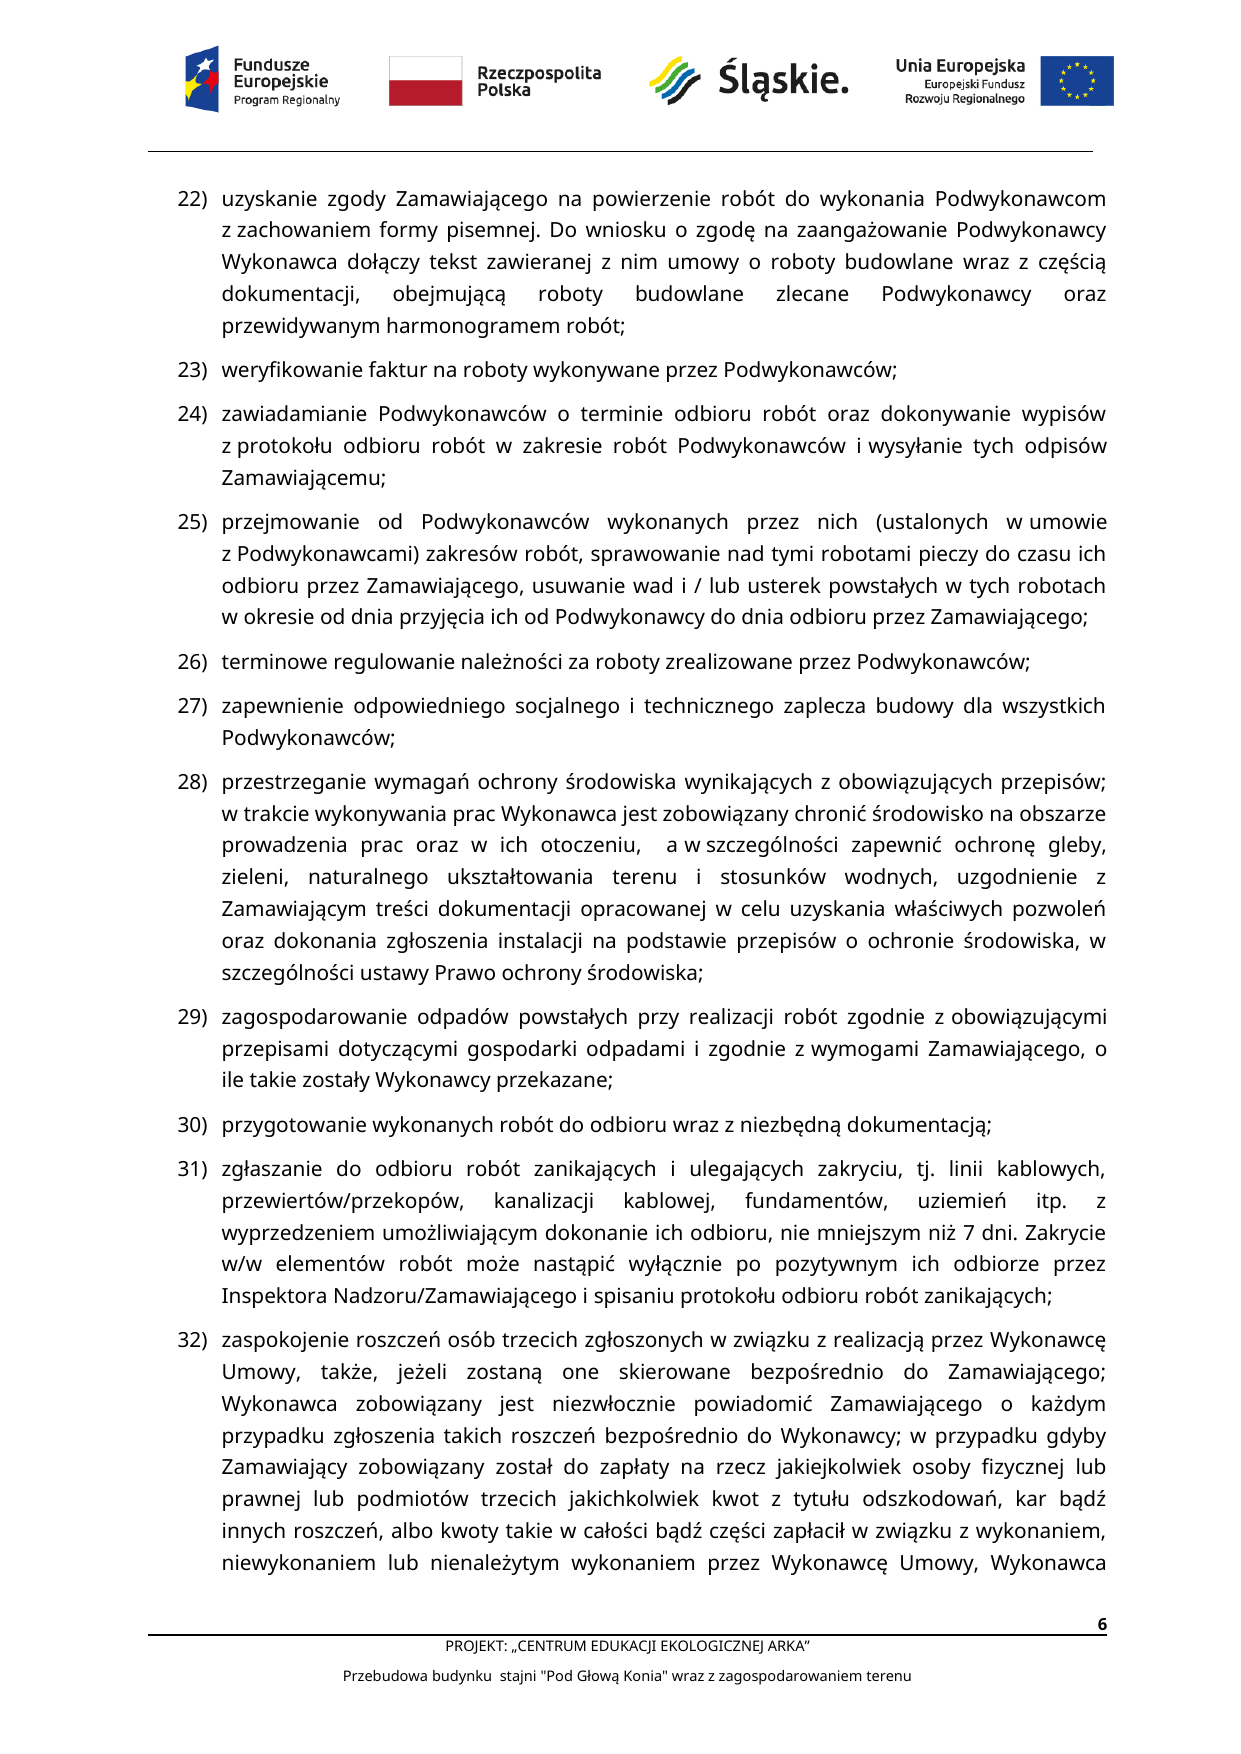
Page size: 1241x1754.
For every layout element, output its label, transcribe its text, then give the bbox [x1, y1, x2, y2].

list uzyskanie zgody Zamawiającego na powierzenie robót do wykonania Podwykonawcom z zachowaniem formy pisemnej. Do wniosku o zgodę na zaangażowanie Podwykonawcy Wykonawca dołączy tekst zawieranej z nim umowy o roboty budowlane wraz z częścią dokumentacji, obejmującą roboty budowlane zlecane Podwykonawcy oraz przewidywanym harmonogramem robót; [177, 184, 1107, 339]
picture [169, 29, 1130, 127]
list weryfikowanie faktur na roboty wykonywane przez Podwykonawców; [177, 355, 1107, 383]
list zagospodarowanie odpadów powstałych przy realizacji robót zgodnie z obowiązującymi przepisami dotyczącymi gospodarki odpadami i zgodnie z wymogami Zamawiającego, o ile takie zostały Wykonawcy przekazane; [177, 1002, 1107, 1094]
list przejmowanie od Podwykonawców wykonanych przez nich (ustalonych w umowie z Podwykonawcami) zakresów robót, sprawowanie nad tymi robotami pieczy do czasu ich odbioru przez Zamawiającego, usuwanie wad i / lub usterek powstałych w tych robotach w okresie od dnia przyjęcia ich od Podwykonawcy do dnia odbioru przez Zamawiającego; [177, 507, 1107, 631]
list przestrzeganie wymagań ochrony środowiska wynikających z obowiązujących przepisów; w trakcie wykonywania prac Wykonawca jest zobowiązany chronić środowisko na obszarze prowadzenia prac oraz w ich otoczeniu, a w szczególności zapewnić ochronę gleby, zieleni, naturalnego ukształtowania terenu i stosunków wodnych, uzgodnienie z Zamawiającym treści dokumentacji opracowanej w celu uzyskania właściwych pozwoleń oraz dokonania zgłoszenia instalacji na podstawie przepisów o ochronie środowiska, w szczególności ustawy Prawo ochrony środowiska; [177, 767, 1107, 986]
list terminowe regulowanie należności za roboty zrealizowane przez Podwykonawców; [177, 647, 1107, 675]
list przygotowanie wykonanych robót do odbioru wraz z niezbędną dokumentacją; [177, 1110, 1107, 1138]
list zgłaszanie do odbioru robót zanikających i ulegających zakryciu, tj. linii kablowych, przewiertów/przekopów, kanalizacji kablowej, fundamentów, uziemień itp. z wyprzedzeniem umożliwiającym dokonanie ich odbioru, nie mniejszym niż 7 dni. Zakrycie w/w elementów robót może nastąpić wyłącznie po pozytywnym ich odbiorze przez Inspektora Nadzoru/Zamawiającego i spisaniu protokołu odbioru robót zanikających; [177, 1154, 1107, 1309]
list zawiadamianie Podwykonawców o terminie odbioru robót oraz dokonywanie wypisów z protokołu odbioru robót w zakresie robót Podwykonawców i wysyłanie tych odpisów Zamawiającemu; [177, 399, 1107, 491]
list zapewnienie odpowiedniego socjalnego i technicznego zaplecza budowy dla wszystkich Podwykonawców; [177, 691, 1107, 751]
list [177, 1325, 1107, 1576]
